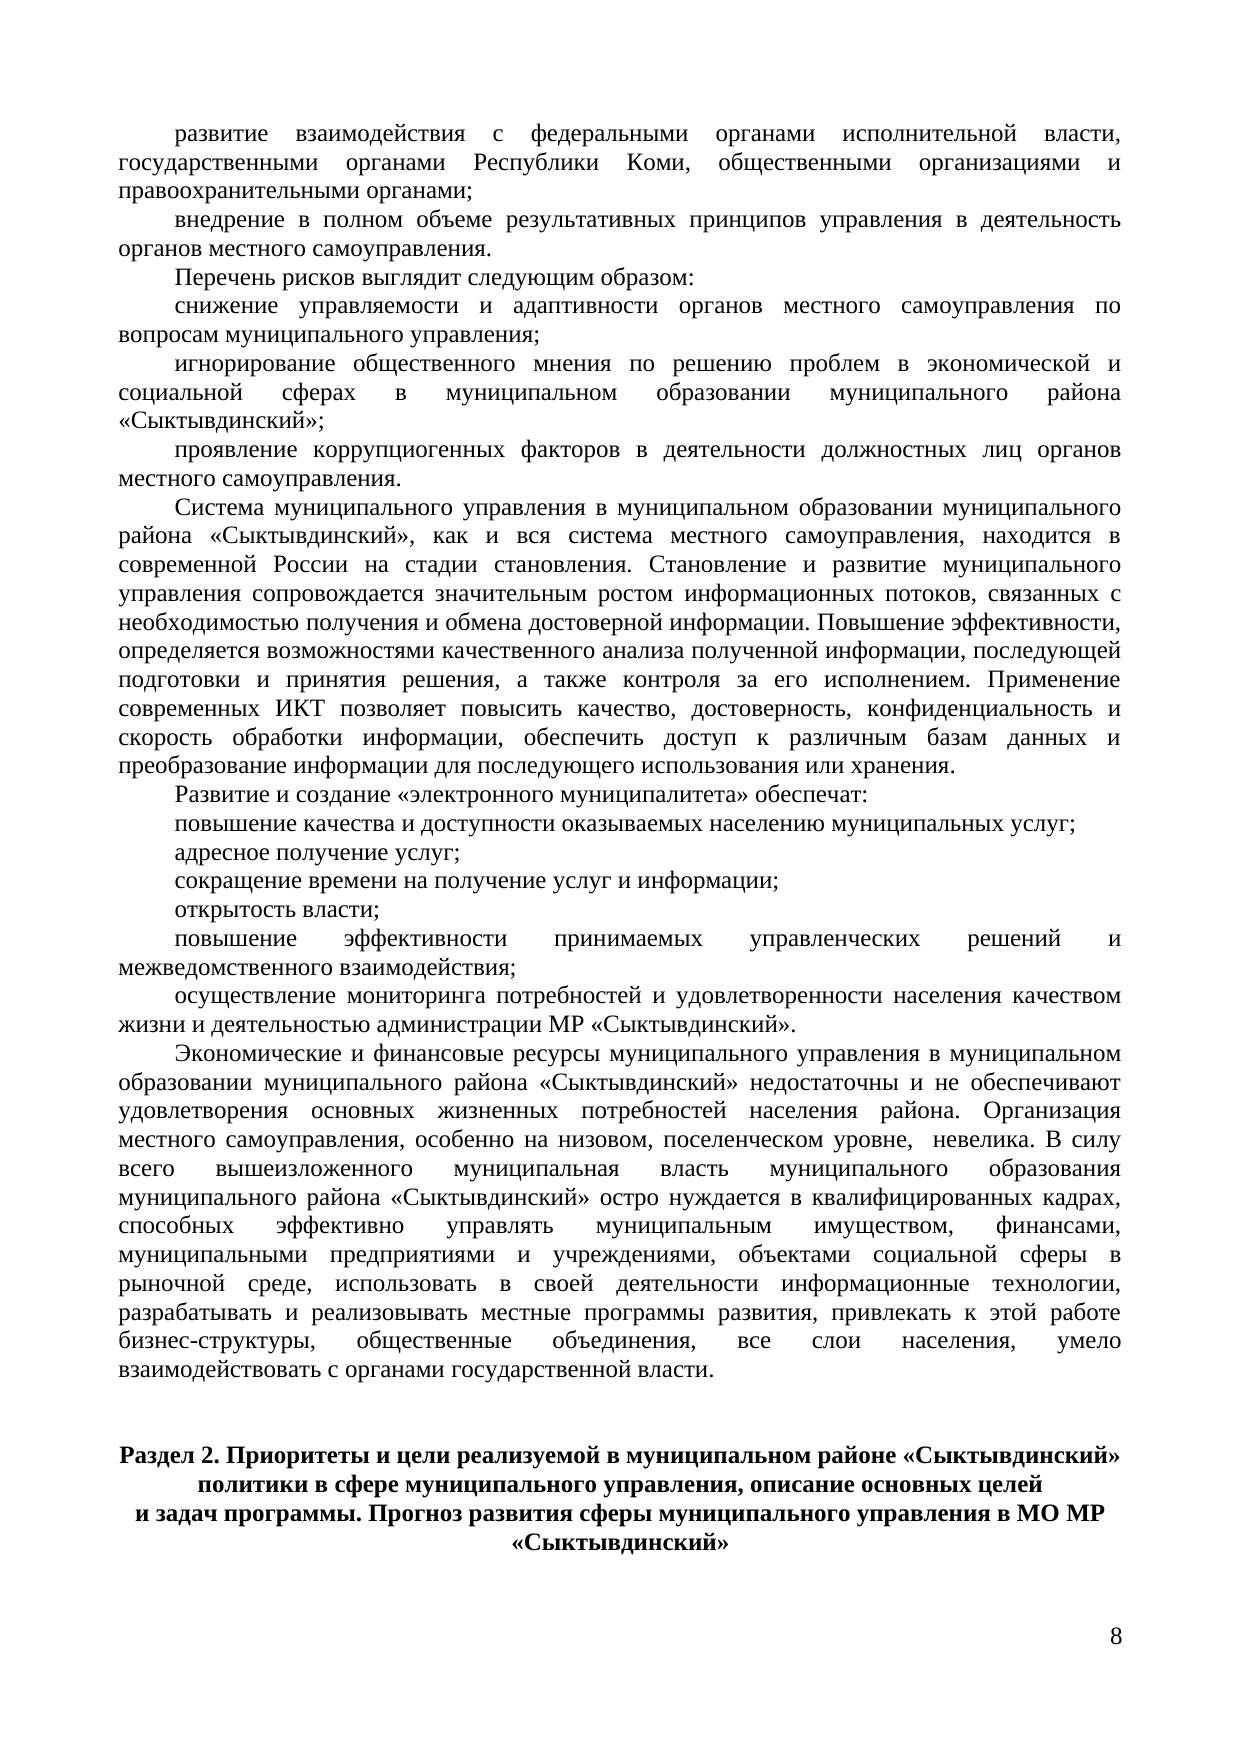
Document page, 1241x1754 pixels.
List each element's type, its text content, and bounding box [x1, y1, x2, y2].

text внедрение в полном объеме результативных принципов управления в деятельность органов местного самоуправления. [118, 204, 1122, 262]
text политики в сфере муниципального управления, описание основных целей [118, 1469, 1122, 1498]
text проявление коррупциогенных факторов в деятельности должностных лиц органов местного самоуправления. [118, 434, 1122, 492]
text Развитие и создание «электронного муниципалитета» обеспечат: [118, 779, 1122, 808]
text сокращение времени на получение услуг и информации; [118, 866, 1122, 894]
text повышение качества и доступности оказываемых населению муниципальных услуг; [118, 808, 1122, 837]
text повышение эффективности принимаемых управленческих решений и межведомственного взаимодействия; [118, 923, 1122, 981]
text снижение управляемости и адаптивности органов местного самоуправления по вопросам муниципального управления; [118, 291, 1122, 348]
text адресное получение услуг; [118, 837, 1122, 866]
text и задач программы. Прогноз развития сферы муниципального управления в МО МР «Сыктывдинский» [118, 1498, 1122, 1556]
text осуществление мониторинга потребностей и удовлетворенности населения качеством жизни и деятельностью администрации МР «Сыктывдинский». [118, 981, 1122, 1038]
text развитие взаимодействия с федеральными органами исполнительной власти, государственными органами Республики Коми, общественными организациями и правоохранительными органами; [118, 118, 1122, 204]
text Раздел 2. Приоритеты и цели реализуемой в муниципальном районе «Сыктывдинский» [118, 1441, 1122, 1469]
text открытость власти; [118, 894, 1122, 923]
text игнорирование общественного мнения по решению проблем в экономической и социальной сферах в муниципальном образовании муниципального района «Сыктывдинский»; [118, 348, 1122, 434]
text Перечень рисков выглядит следующим образом: [118, 262, 1122, 291]
text Экономические и финансовые ресурсы муниципального управления в муниципальном образовании муниципального района «Сыктывдинский» недостаточны и не обеспечивают удовлетворения основных жизненных потребностей населения района. Организация местного самоуправления, особенно на низовом, поселенческом уровне, невелика. В силу всего вышеизложенного муниципальная власть муниципального образования муниципального района «Сыктывдинский» остро нуждается в квалифицированных кадрах, способных эффективно управлять муниципальным имуществом, финансами, муниципальными предприятиями и учреждениями, объектами социальной сферы в рыночной среде, использовать в своей деятельности информационные технологии, разрабатывать и реализовывать местные программы развития, привлекать к этой работе бизнес-структуры, общественные объединения, все слои населения, умело взаимодействовать с органами государственной власти. [118, 1038, 1122, 1383]
text Система муниципального управления в муниципальном образовании муниципального района «Сыктывдинский», как и вся система местного самоуправления, находится в современной России на стадии становления. Становление и развитие муниципального управления сопровождается значительным ростом информационных потоков, связанных с необходимостью получения и обмена достоверной информации. Повышение эффективности, определяется возможностями качественного анализа полученной информации, последующей подготовки и принятия решения, а также контроля за его исполнением. Применение современных ИКТ позволяет повысить качество, достоверность, конфиденциальность и скорость обработки информации, обеспечить доступ к различным базам данных и преобразование информации для последующего использования или хранения. [118, 492, 1122, 779]
